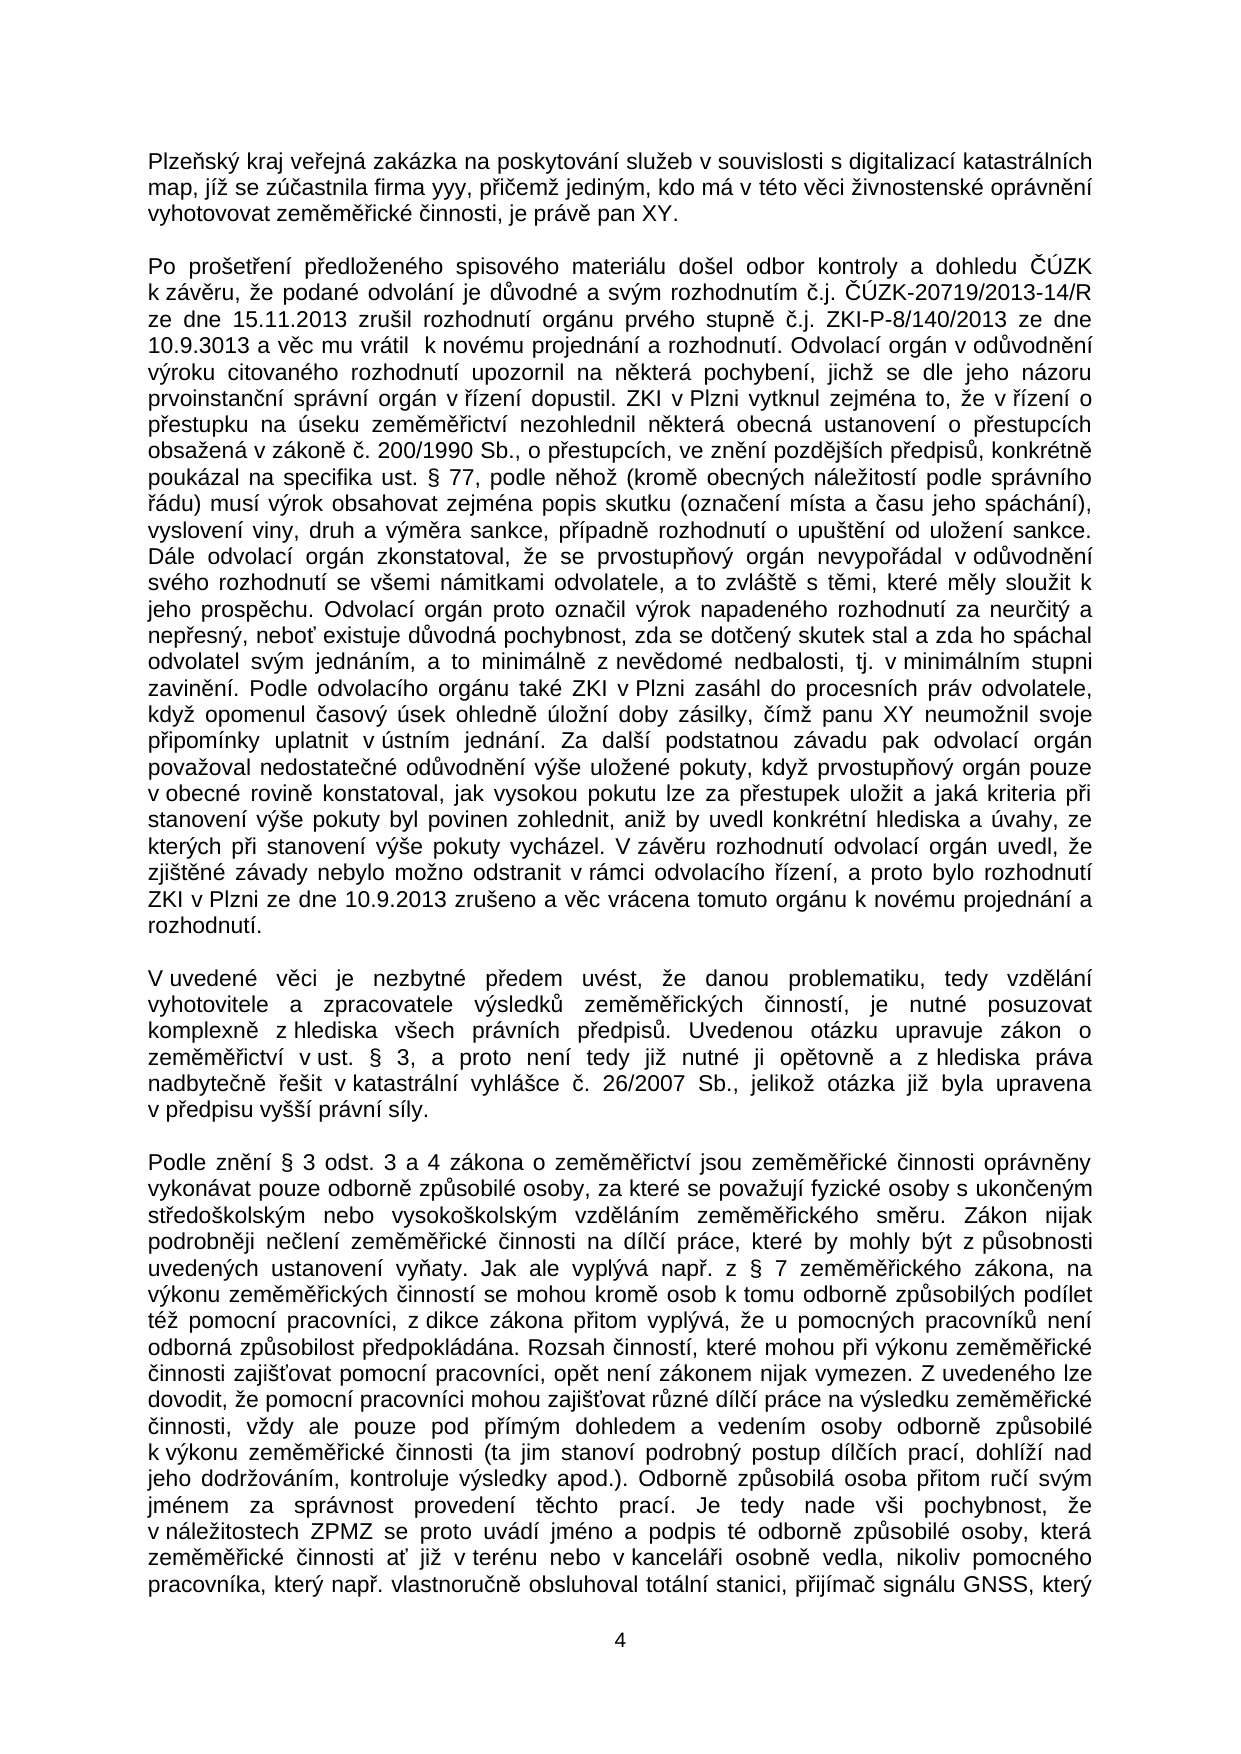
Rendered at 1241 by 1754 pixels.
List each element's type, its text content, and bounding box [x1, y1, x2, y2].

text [148, 148, 1093, 227]
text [148, 1149, 1093, 1597]
text V uvedené věci je nezbytné předem uvést, že danou problematiku, tedy vzdělání vyhotovitele a zpracovatele výsledků zeměměřických činností, je nutné posuzovat komplexně z hlediska všech právních předpisů. Uvedenou otázku upravuje zákon o zeměměřictví v ust. § 3, a proto není tedy již nutné ji opětovně a z hlediska práva nadbytečně řešit v katastrální vyhlášce č. 26/2007 Sb., jelikož otázka již byla upravena v předpisu vyšší právní síly. [148, 964, 1093, 1123]
text Po prošetření předloženého spisového materiálu došel odbor kontroly a dohledu ČÚZK k závěru, že podané odvolání je důvodné a svým rozhodnutím č.j. ČÚZK-20719/2013-14/R ze dne 15.11.2013 zrušil rozhodnutí orgánu prvého stupně č.j. ZKI-P-8/140/2013 ze dne 10.9.3013 a věc mu vrátil k novému projednání a rozhodnutí. Odvolací orgán v odůvodnění výroku citovaného rozhodnutí upozornil na některá pochybení, jichž se dle jeho názoru prvoinstanční správní orgán v řízení dopustil. ZKI v Plzni vytknul zejména to, že v řízení o přestupku na úseku zeměměřictví nezohlednil některá obecná ustanovení o přestupcích obsažená v zákoně č. 200/1990 Sb., o přestupcích, ve znění pozdějších předpisů, konkrétně poukázal na specifika ust. § 77, podle něhož (kromě obecných náležitostí podle správního řádu) musí výrok obsahovat zejména popis skutku (označení místa a času jeho spáchání), vyslovení viny, druh a výměra sankce, případně rozhodnutí o upuštění od uložení sankce. Dále odvolací orgán zkonstatoval, že se prvostupňový orgán nevypořádal v odůvodnění svého rozhodnutí se všemi námitkami odvolatele, a to zvláště s těmi, které měly sloužit k jeho prospěchu. Odvolací orgán proto označil výrok napadeného rozhodnutí za neurčitý a nepřesný, neboť existuje důvodná pochybnost, zda se dotčený skutek stal a zda ho spáchal odvolatel svým jednáním, a to minimálně z nevědomé nedbalosti, tj. v minimálním stupni zavinění. Podle odvolacího orgánu také ZKI v Plzni zasáhl do procesních práv odvolatele, když opomenul časový úsek ohledně úložní doby zásilky, čímž panu XY neumožnil svoje připomínky uplatnit v ústním jednání. Za další podstatnou závadu pak odvolací orgán považoval nedostatečné odůvodnění výše uložené pokuty, když prvostupňový orgán pouze v obecné rovině konstatoval, jak vysokou pokutu lze za přestupek uložit a jaká kriteria při stanovení výše pokuty byl povinen zohlednit, aniž by uvedl konkrétní hlediska a úvahy, ze kterých při stanovení výše pokuty vycházel. V závěru rozhodnutí odvolací orgán uvedl, že zjištěné závady nebylo možno odstranit v rámci odvolacího řízení, a proto bylo rozhodnutí ZKI v Plzni ze dne 10.9.2013 zrušeno a věc vrácena tomuto orgánu k novému projednání a rozhodnutí. [148, 253, 1093, 938]
